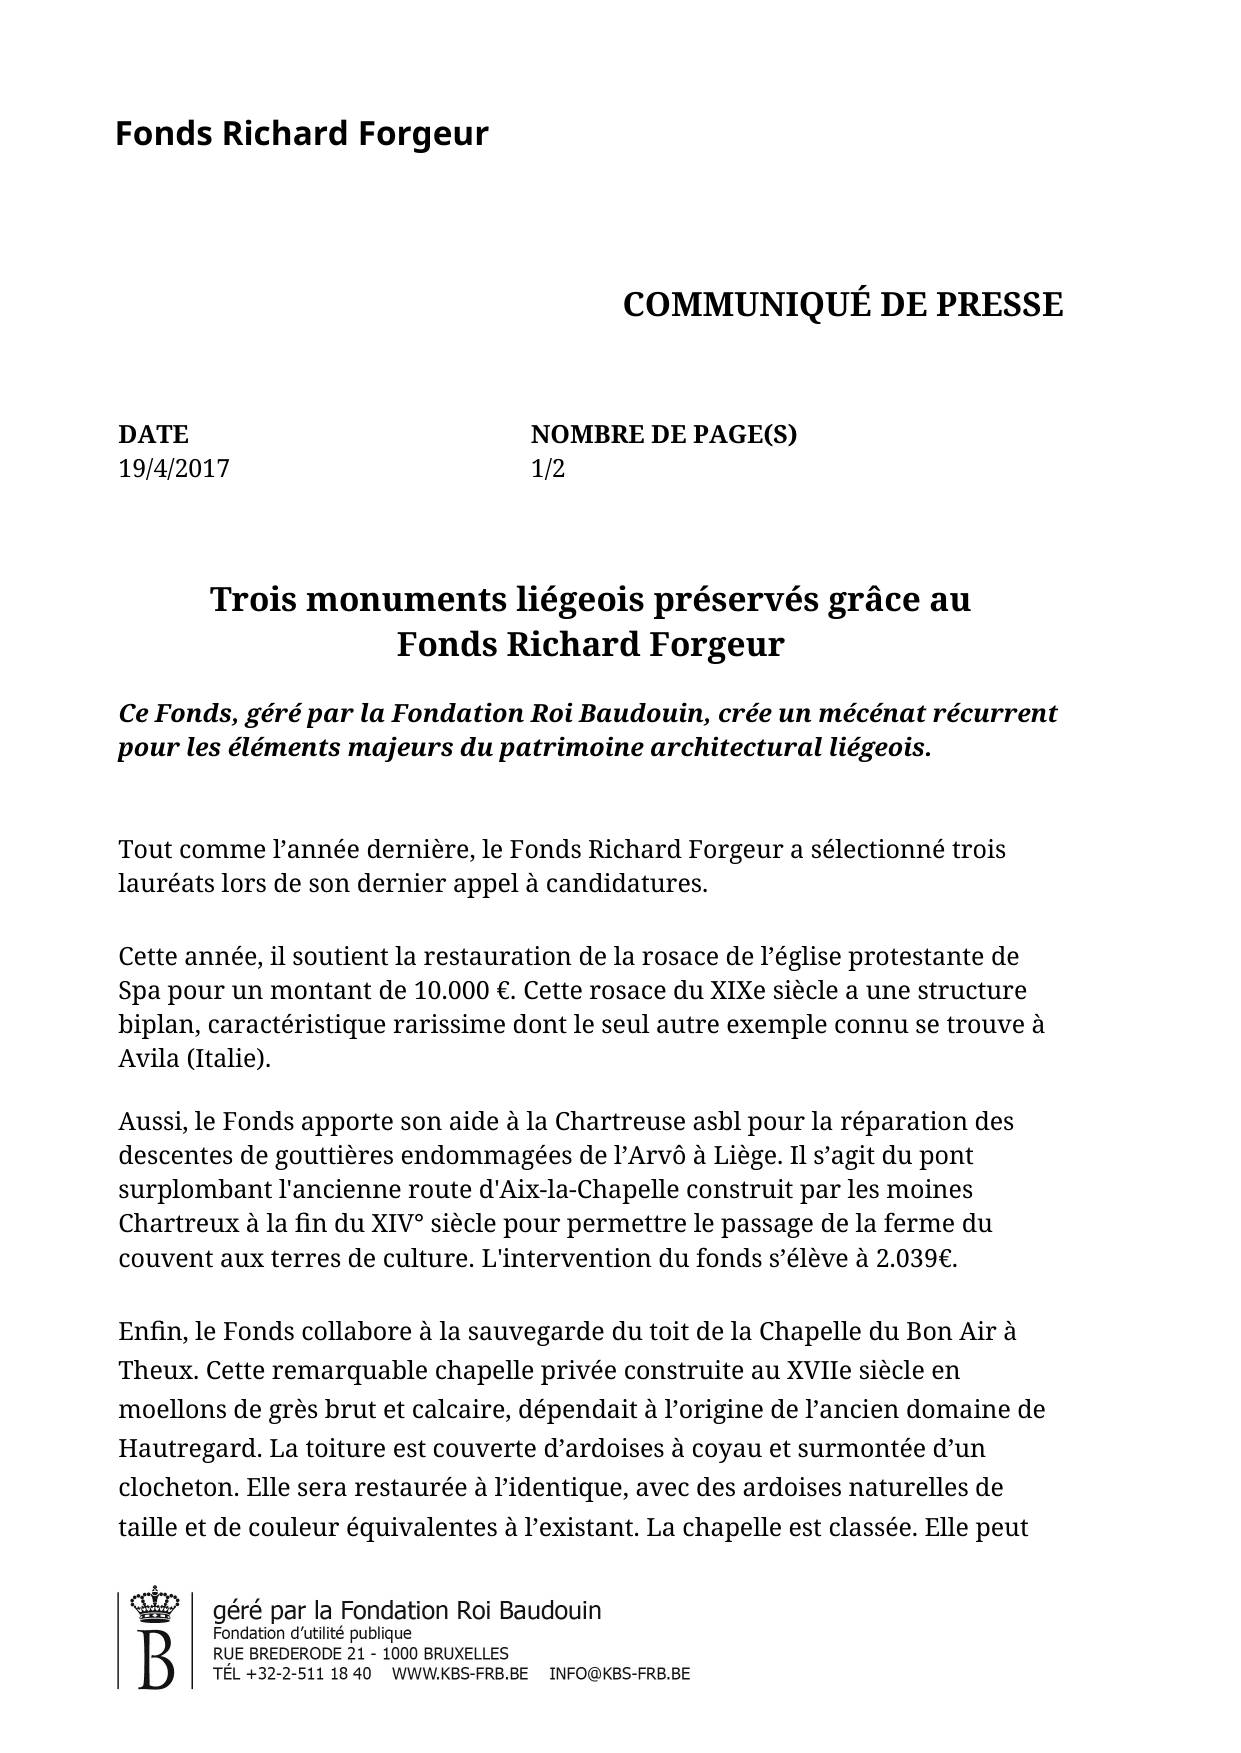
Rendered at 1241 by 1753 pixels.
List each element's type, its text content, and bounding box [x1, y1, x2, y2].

text COMMUNIQUÉ DE PRESSE [118, 281, 1064, 326]
text DATE NOMBRE DE PAGE(S) [118, 417, 1064, 451]
text Trois monuments liégeois préservés grâce au [118, 576, 1064, 621]
text Tout comme l’année dernière, le Fonds Richard Forgeur a sélectionné trois lauréats lors de son dernier appel à candidatures. [118, 832, 1064, 900]
text Ce Fonds, géré par la Fondation Roi Baudouin, crée un mécénat récurrent pour les éléments majeurs du patrimoine architectural liégeois. [118, 695, 1064, 763]
text Cette année, il soutient la restauration de la rosace de l’église protestante de Spa pour un montant de 10.000 €. Cette rosace du XIXe siècle a une structure biplan, caractéristique rarissime dont le seul autre exemple connu se trouve à Avila (Italie). [118, 939, 1064, 1075]
text 19/4/2017 1/2 [118, 451, 1064, 485]
picture [104, 1580, 813, 1699]
text Fonds Richard Forgeur [118, 621, 1064, 667]
text Aussi, le Fonds apporte son aide à la Chartreuse asbl pour la réparation des descentes de gouttières endommagées de l’Arvô à Liège. Il s’agit du pont surplombant l'ancienne route d'Aix-la-Chapelle construit par les moines Chartreux à la fin du XIV° siècle pour permettre le passage de la ferme du couvent aux terres de culture. L'intervention du fonds s’élève à 2.039€. [118, 1104, 1064, 1274]
